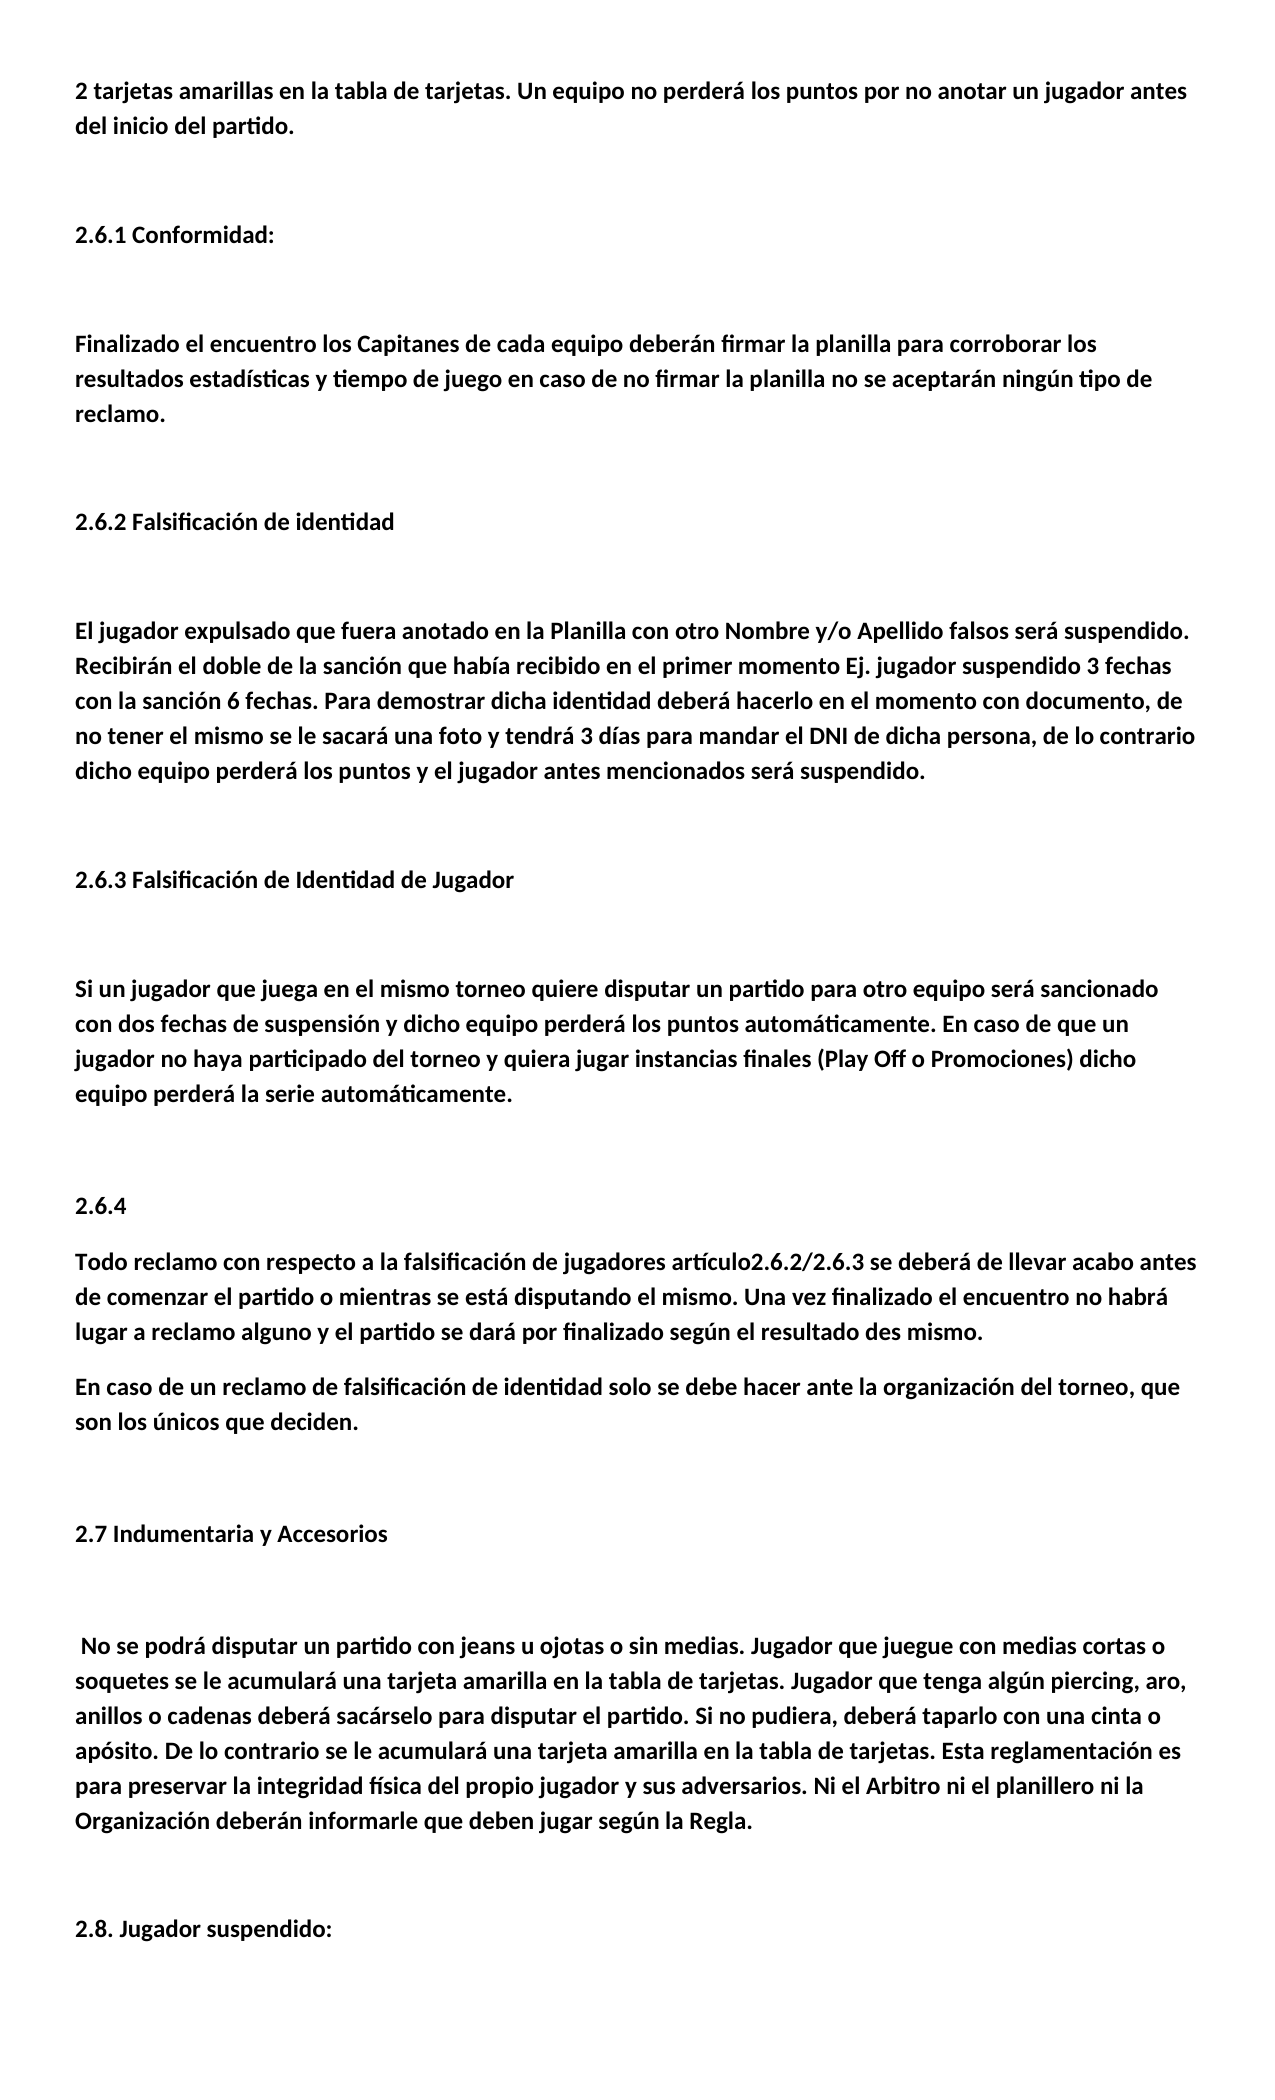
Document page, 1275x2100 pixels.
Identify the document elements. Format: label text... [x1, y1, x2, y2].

text 2.6.4 [75, 1190, 1200, 1220]
text 2.6.1 Conformidad: [75, 219, 1200, 249]
text 2.6.3 Falsificación de Identidad de Jugador [75, 864, 1200, 895]
text 2.6.2 Falsificación de identidad [75, 507, 1200, 537]
text Todo reclamo con respecto a la falsificación de jugadores artículo2.6.2/2.6.3 se deberá de llevar acabo antes de comenzar el partido o mientras se está disputando el mismo. Una vez finalizado el encuentro no habrá lugar a reclamo alguno y el partido se dará por finalizado según el resultado des mismo. [75, 1246, 1200, 1346]
text El jugador expulsado que fuera anotado en la Planilla con otro Nombre y/o Apellido falsos será suspendido. Recibirán el doble de la sanción que había recibido en el primer momento Ej. jugador suspendido 3 fechas con la sanción 6 fechas. Para demostrar dicha identidad deberá hacerlo en el momento con documento, de no tener el mismo se le sacará una foto y tendrá 3 días para mandar el DNI de dicha persona, de lo contrario dicho equipo perderá los puntos y el jugador antes mencionados será suspendido. [75, 615, 1200, 786]
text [75, 75, 1200, 141]
text Finalizado el encuentro los Capitanes de cada equipo deberán firmar la planilla para corroborar los resultados estadísticas y tiempo de juego en caso de no firmar la planilla no se aceptarán ningún tipo de reclamo. [75, 328, 1200, 428]
text 2.8. Jugador suspendido: [75, 1914, 1200, 1944]
text No se podrá disputar un partido con jeans u ojotas o sin medias. Jugador que juegue con medias cortas o soquetes se le acumulará una tarjeta amarilla en la tabla de tarjetas. Jugador que tenga algún piercing, aro, anillos o cadenas deberá sacárselo para disputar el partido. Si no pudiera, deberá taparlo con una cinta o apósito. De lo contrario se le acumulará una tarjeta amarilla en la tabla de tarjetas. Esta reglamentación es para preservar la integridad física del propio jugador y sus adversarios. Ni el Arbitro ni el planillero ni la Organización deberán informarle que deben jugar según la Regla. [75, 1630, 1200, 1835]
text Si un jugador que juega en el mismo torneo quiere disputar un partido para otro equipo será sancionado con dos fechas de suspensión y dicho equipo perderá los puntos automáticamente. En caso de que un jugador no haya participado del torneo y quiera jugar instancias finales (Play Off o Promociones) dicho equipo perderá la serie automáticamente. [75, 973, 1200, 1109]
text 2.7 Indumentaria y Accesorios [75, 1518, 1200, 1549]
text En caso de un reclamo de falsificación de identidad solo se debe hacer ante la organización del torneo, que son los únicos que deciden. [75, 1371, 1200, 1437]
